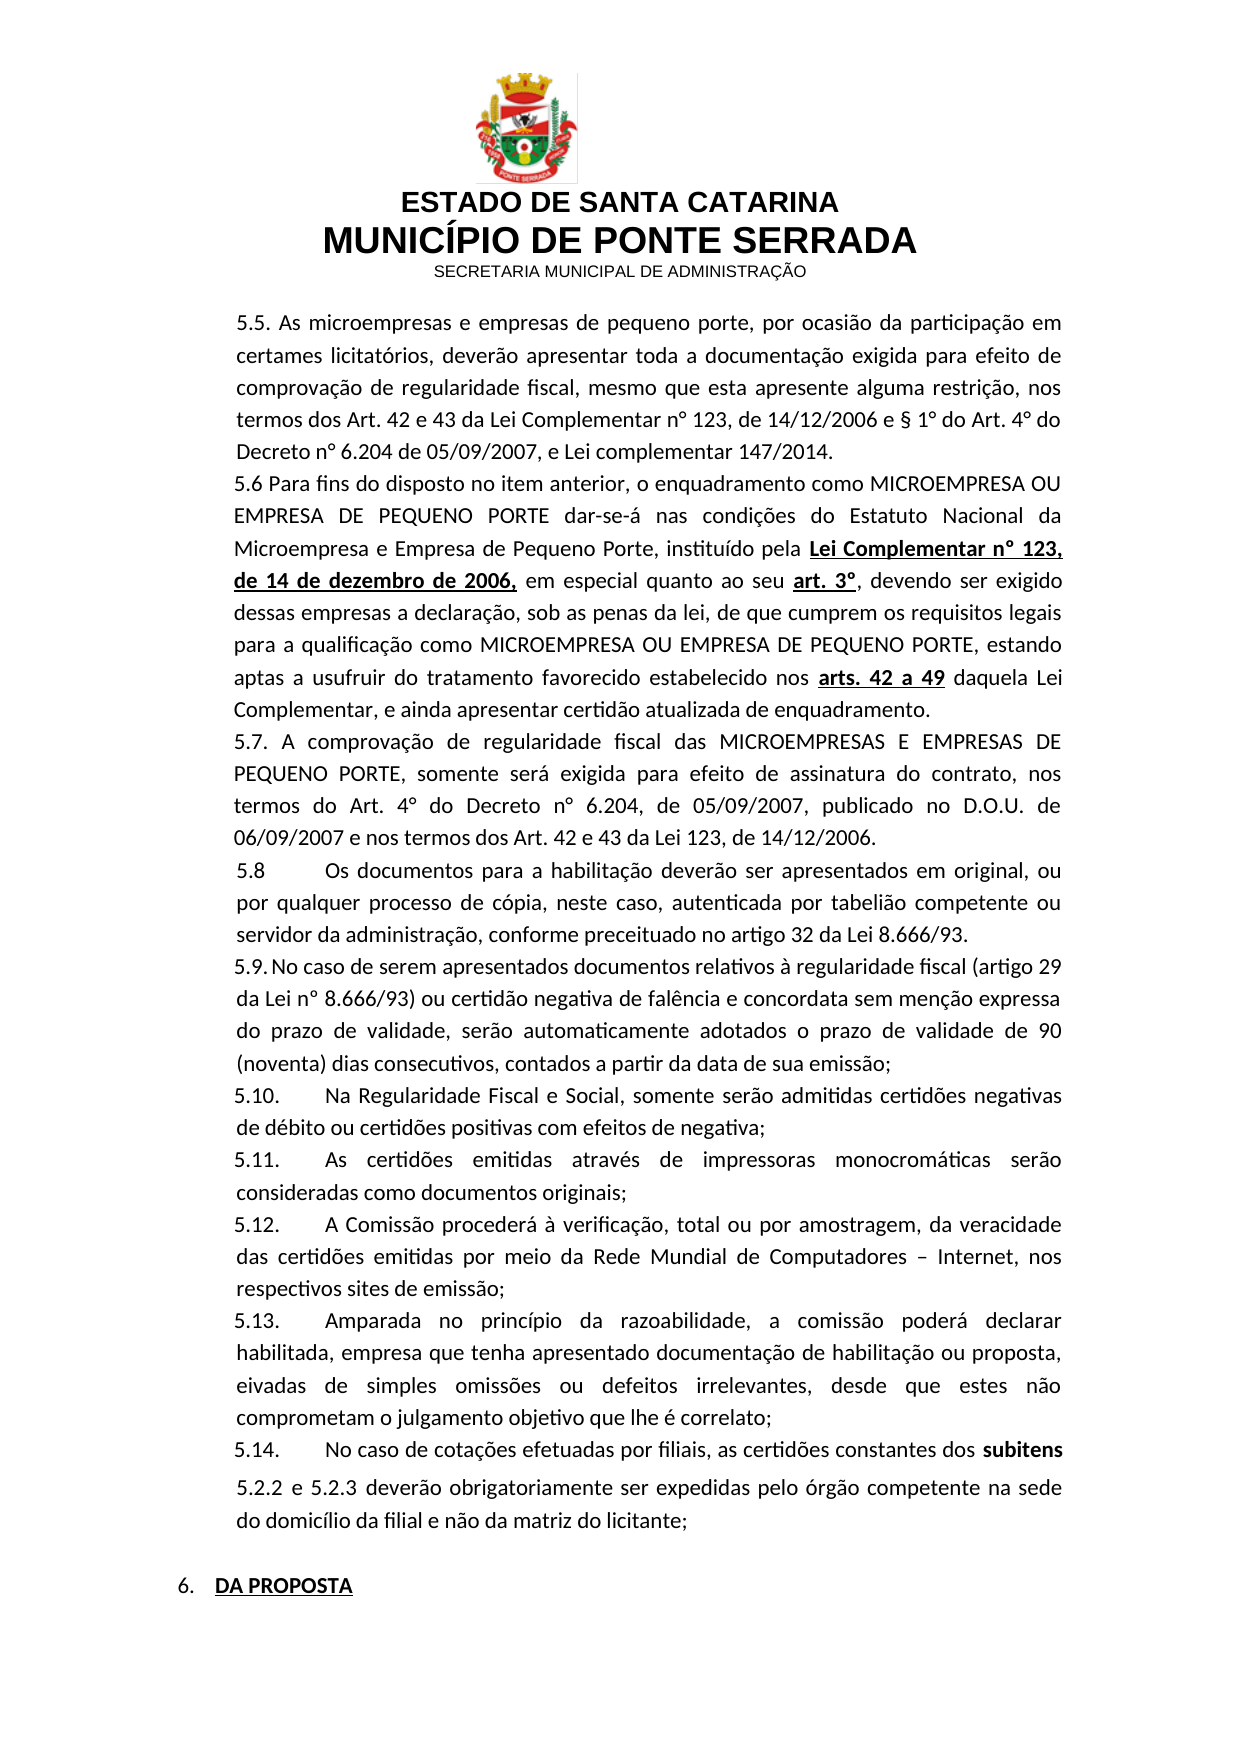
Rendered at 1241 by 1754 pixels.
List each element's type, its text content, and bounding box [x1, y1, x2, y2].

list DA PROPOSTA [177, 1571, 1063, 1599]
list A Comissão procederá à verificação, total ou por amostragem, da veracidade das certidões emitidas por meio da Rede Mundial de Computadores – Internet, nos respectivos sites de emissão; [233, 1210, 1063, 1302]
list No caso de cotações efetuadas por filiais, as certidões constantes dos subitens 5.2.2 e 5.2.3 deverão obrigatoriamente ser expedidas pelo órgão competente na sede do domicílio da filial e não da matriz do licitante; [233, 1435, 1063, 1534]
text 5.5. As microempresas e empresas de pequeno porte, por ocasião da participação em certames licitatórios, deverão apresentar toda a documentação exigida para efeito de comprovação de regularidade fiscal, mesmo que esta apresente alguma restrição, nos termos dos Art. 42 e 43 da Lei Complementar n° 123, de 14/12/2006 e § 1° do Art. 4° do Decreto n° 6.204 de 05/09/2007, e Lei complementar 147/2014. [236, 308, 1063, 465]
picture [475, 73, 579, 185]
list Na Regularidade Fiscal e Social, somente serão admitidas certidões negativas de débito ou certidões positivas com efeitos de negativa; [233, 1081, 1063, 1141]
list Os documentos para a habilitação deverão ser apresentados em original, ou por qualquer processo de cópia, neste caso, autenticada por tabelião competente ou servidor da administração, conforme preceituado no artigo 32 da Lei 8.666/93. [236, 856, 1063, 948]
list Amparada no princípio da razoabilidade, a comissão poderá declarar habilitada, empresa que tenha apresentado documentação de habilitação ou proposta, eivadas de simples omissões ou defeitos irrelevantes, desde que estes não comprometam o julgamento objetivo que lhe é correlato; [233, 1306, 1063, 1431]
text 5.6 Para fins do disposto no item anterior, o enquadramento como MICROEMPRESA OU EMPRESA DE PEQUENO PORTE dar-se-á nas condições do Estatuto Nacional da Microempresa e Empresa de Pequeno Porte, instituído pela Lei Complementar nº 123, de 14 de dezembro de 2006, em especial quanto ao seu art. 3º, devendo ser exigido dessas empresas a declaração, sob as penas da lei, de que cumprem os requisitos legais para a qualificação como MICROEMPRESA OU EMPRESA DE PEQUENO PORTE, estando aptas a usufruir do tratamento favorecido estabelecido nos arts. 42 a 49 daquela Lei Complementar, e ainda apresentar certidão atualizada de enquadramento. [233, 469, 1063, 723]
list No caso de serem apresentados documentos relativos à regularidade fiscal (artigo 29 da Lei nº 8.666/93) ou certidão negativa de falência e concordata sem menção expressa do prazo de validade, serão automaticamente adotados o prazo de validade de 90 (noventa) dias consecutivos, contados a partir da data de sua emissão; [233, 952, 1063, 1077]
text 5.7. A comprovação de regularidade fiscal das MICROEMPRESAS E EMPRESAS DE PEQUENO PORTE, somente será exigida para efeito de assinatura do contrato, nos termos do Art. 4° do Decreto n° 6.204, de 05/09/2007, publicado no D.O.U. de 06/09/2007 e nos termos dos Art. 42 e 43 da Lei 123, de 14/12/2006. [233, 727, 1063, 852]
list As certidões emitidas através de impressoras monocromáticas serão consideradas como documentos originais; [233, 1145, 1063, 1206]
